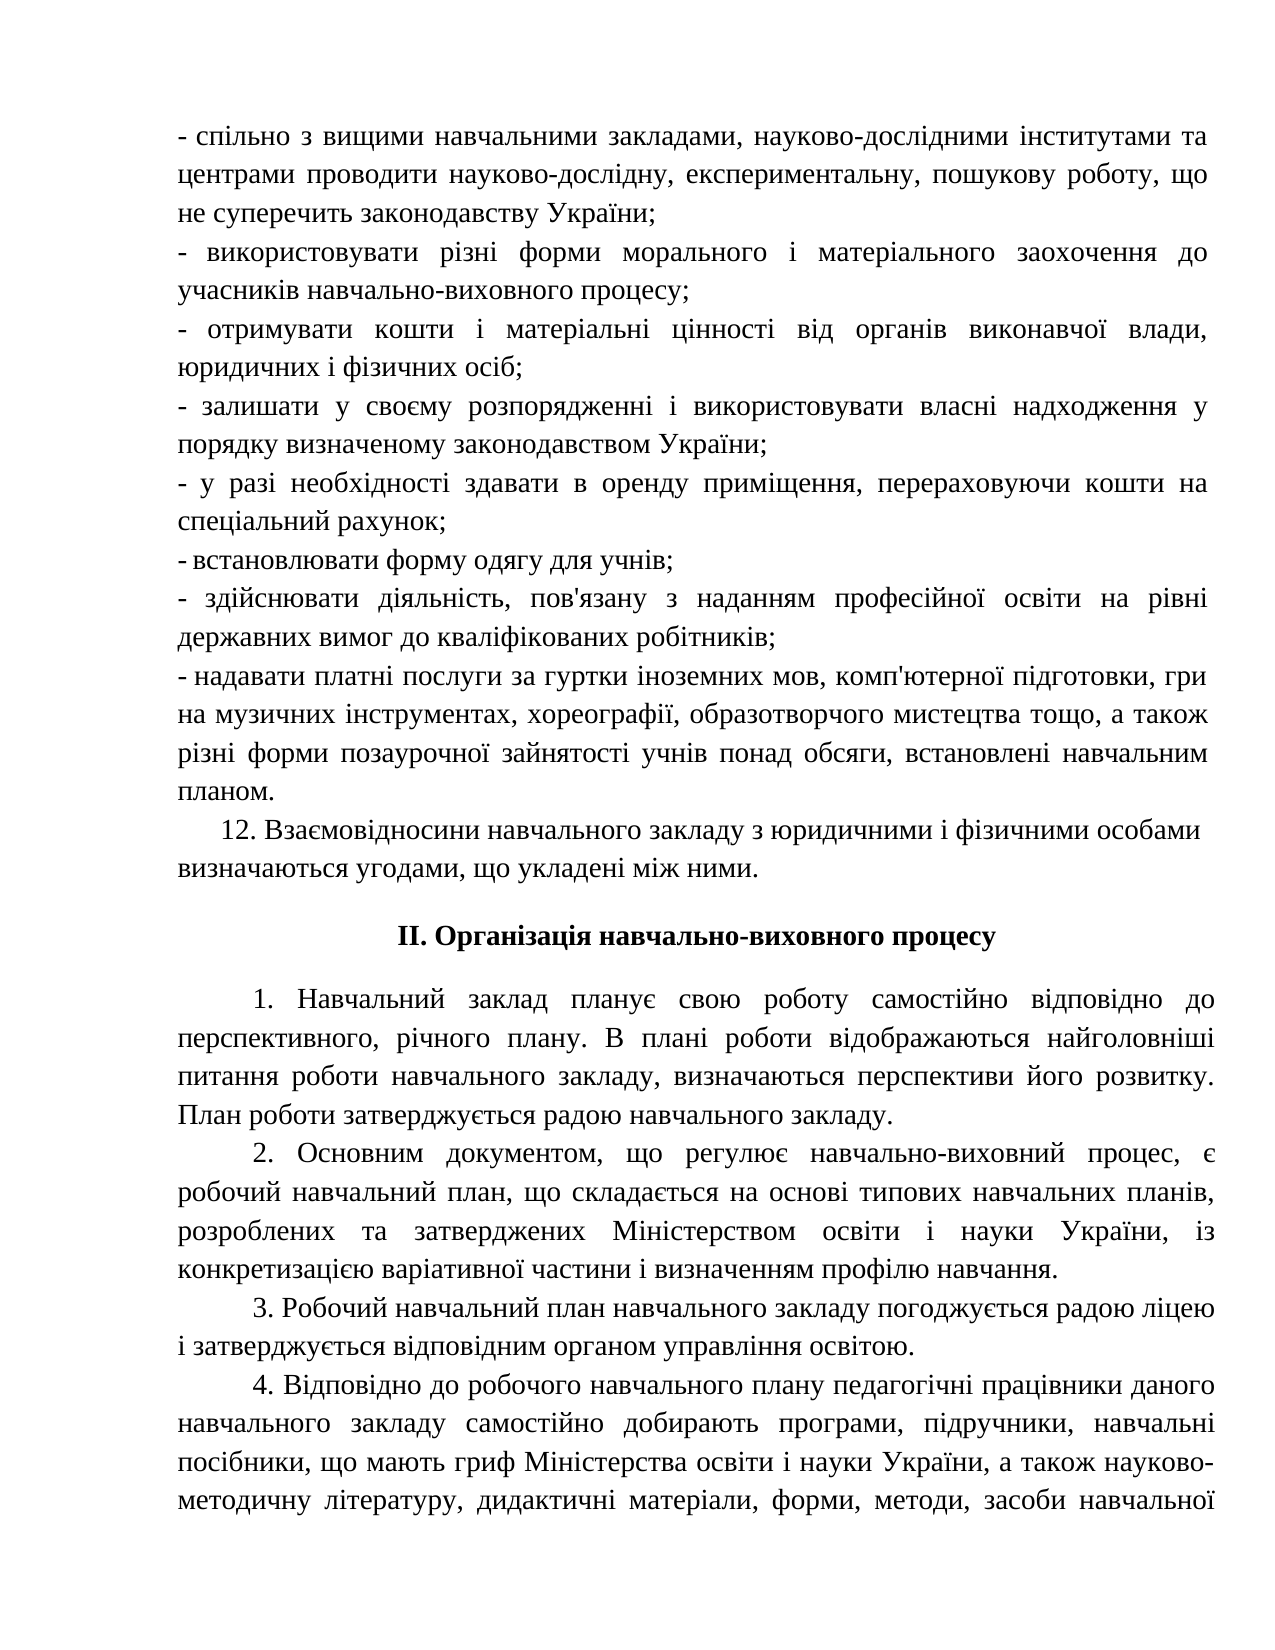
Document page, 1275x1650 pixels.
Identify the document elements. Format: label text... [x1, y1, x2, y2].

list 1. Навчальний заклад планує свою роботу самостійно відповідно до перспективного, річного плану. В плані роботи відображаються найголовніші питання роботи навчального закладу, визначаються перспективи його розвитку. План роботи затверджується радою навчального закладу. [177, 981, 1216, 1131]
list 2. Основним документом, що регулює навчально-виховний процес, є робочий навчальний план, що складається на основі типових навчальних планів, розроблених та затверджених Міністерством освіти і науки України, із конкретизацією варіативної частини і визначенням профілю навчання. [177, 1136, 1216, 1285]
text - спільно з вищими навчальними закладами, науково-дослідними інститутами та центрами проводити науково-дослідну, експериментальну, пошукову роботу, що не суперечить законодавству України; [177, 118, 1208, 229]
text - надавати платні послуги за гуртки іноземних мов, комп'ютерної підготовки, гри на музичних інструментах, хореографії, образотворчого мистецтва тощо, а також різні форми позаурочної зайнятості учнів понад обсяги, встановлені навчальним планом. [177, 658, 1208, 807]
list 3. Робочий навчальний план навчального закладу погоджується радою ліцею і затверджується відповідним органом управління освітою. [177, 1290, 1216, 1362]
text 12. Взаємовідносини навчального закладу з юридичними і фізичними особами визначаються угодами, що укладені між ними. [177, 812, 1208, 884]
text - здійснювати діяльність, пов'язану з наданням професійної освіти на рівні державних вимог до кваліфікованих робітників; [177, 581, 1208, 653]
text - у разі необхідності здавати в оренду приміщення, перераховуючи кошти на спеціальний рахунок; [177, 465, 1208, 537]
text - залишати у своєму розпорядженні і використовувати власні надходження у порядку визначеному законодавством України; [177, 388, 1208, 460]
text - використовувати різні форми морального і матеріального заохочення до учасників навчально-виховного процесу; [177, 234, 1208, 306]
text - встановлювати форму одягу для учнів; [177, 542, 1208, 576]
text II. Організація навчально-виховного процесу [177, 918, 1216, 952]
text - отримувати кошти і матеріальні цінності від органів виконавчої влади, юридичних і фізичних осіб; [177, 311, 1208, 383]
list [177, 1367, 1216, 1516]
